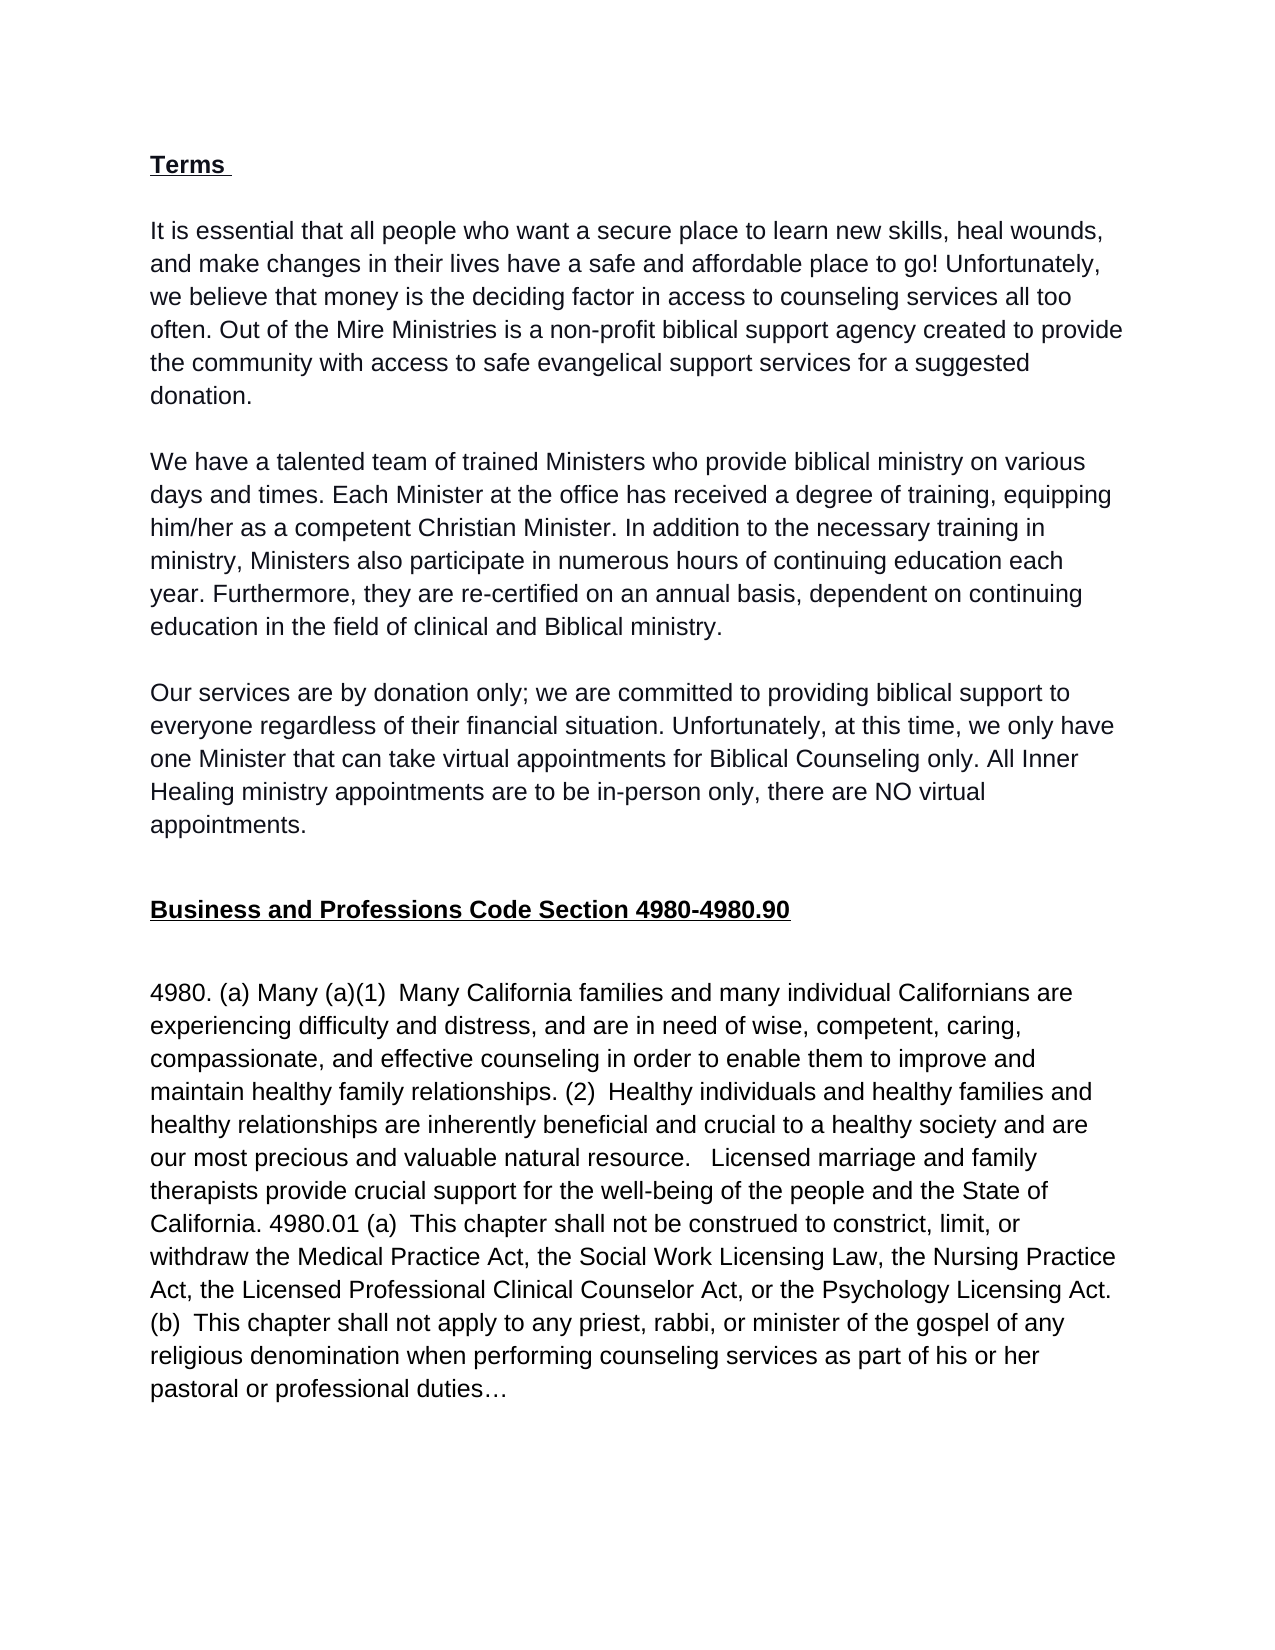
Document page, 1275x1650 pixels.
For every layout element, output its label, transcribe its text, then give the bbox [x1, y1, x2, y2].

text It is essential that all people who want a secure place to learn new skills, heal wounds, and make changes in their lives have a safe and affordable place to go! Unfortunately, we believe that money is the deciding factor in access to counseling services all too often. Out of the Mire Ministries is a non-profit biblical support agency created to provide the community with access to safe evangelical support services for a suggested donation. [150, 216, 1125, 410]
text Our services are by donation only; we are committed to providing biblical support to everyone regardless of their financial situation. Unfortunately, at this time, we only have one Minister that can take virtual appointments for Biblical Counseling only. All Inner Healing ministry appointments are to be in-person only, there are NO virtual appointments. [150, 678, 1125, 839]
text Business and Professions Code Section 4980-4980.90 [150, 895, 1125, 924]
text Terms [150, 150, 1125, 179]
text 4980. (a) Many (a)(1) Many California families and many individual Californians are experiencing difficulty and distress, and are in need of wise, competent, caring, compassionate, and effective counseling in order to enable them to improve and maintain healthy family relationships. (2) Healthy individuals and healthy families and healthy relationships are inherently beneficial and crucial to a healthy society and are our most precious and valuable natural resource. Licensed marriage and family therapists provide crucial support for the well-being of the people and the State of California. 4980.01 (a) This chapter shall not be construed to constrict, limit, or withdraw the Medical Practice Act, the Social Work Licensing Law, the Nursing Practice Act, the Licensed Professional Clinical Counselor Act, or the Psychology Licensing Act. (b) This chapter shall not apply to any priest, rabbi, or minister of the gospel of any religious denomination when performing counseling services as part of his or her pastoral or professional duties… [150, 945, 1125, 1403]
text We have a talented team of trained Ministers who provide biblical ministry on various days and times. Each Minister at the office has received a degree of training, equipping him/her as a competent Christian Minister. In addition to the necessary training in ministry, Ministers also participate in numerous hours of continuing education each year. Furthermore, they are re-certified on an annual basis, dependent on continuing education in the field of clinical and Biblical ministry. [150, 447, 1125, 641]
